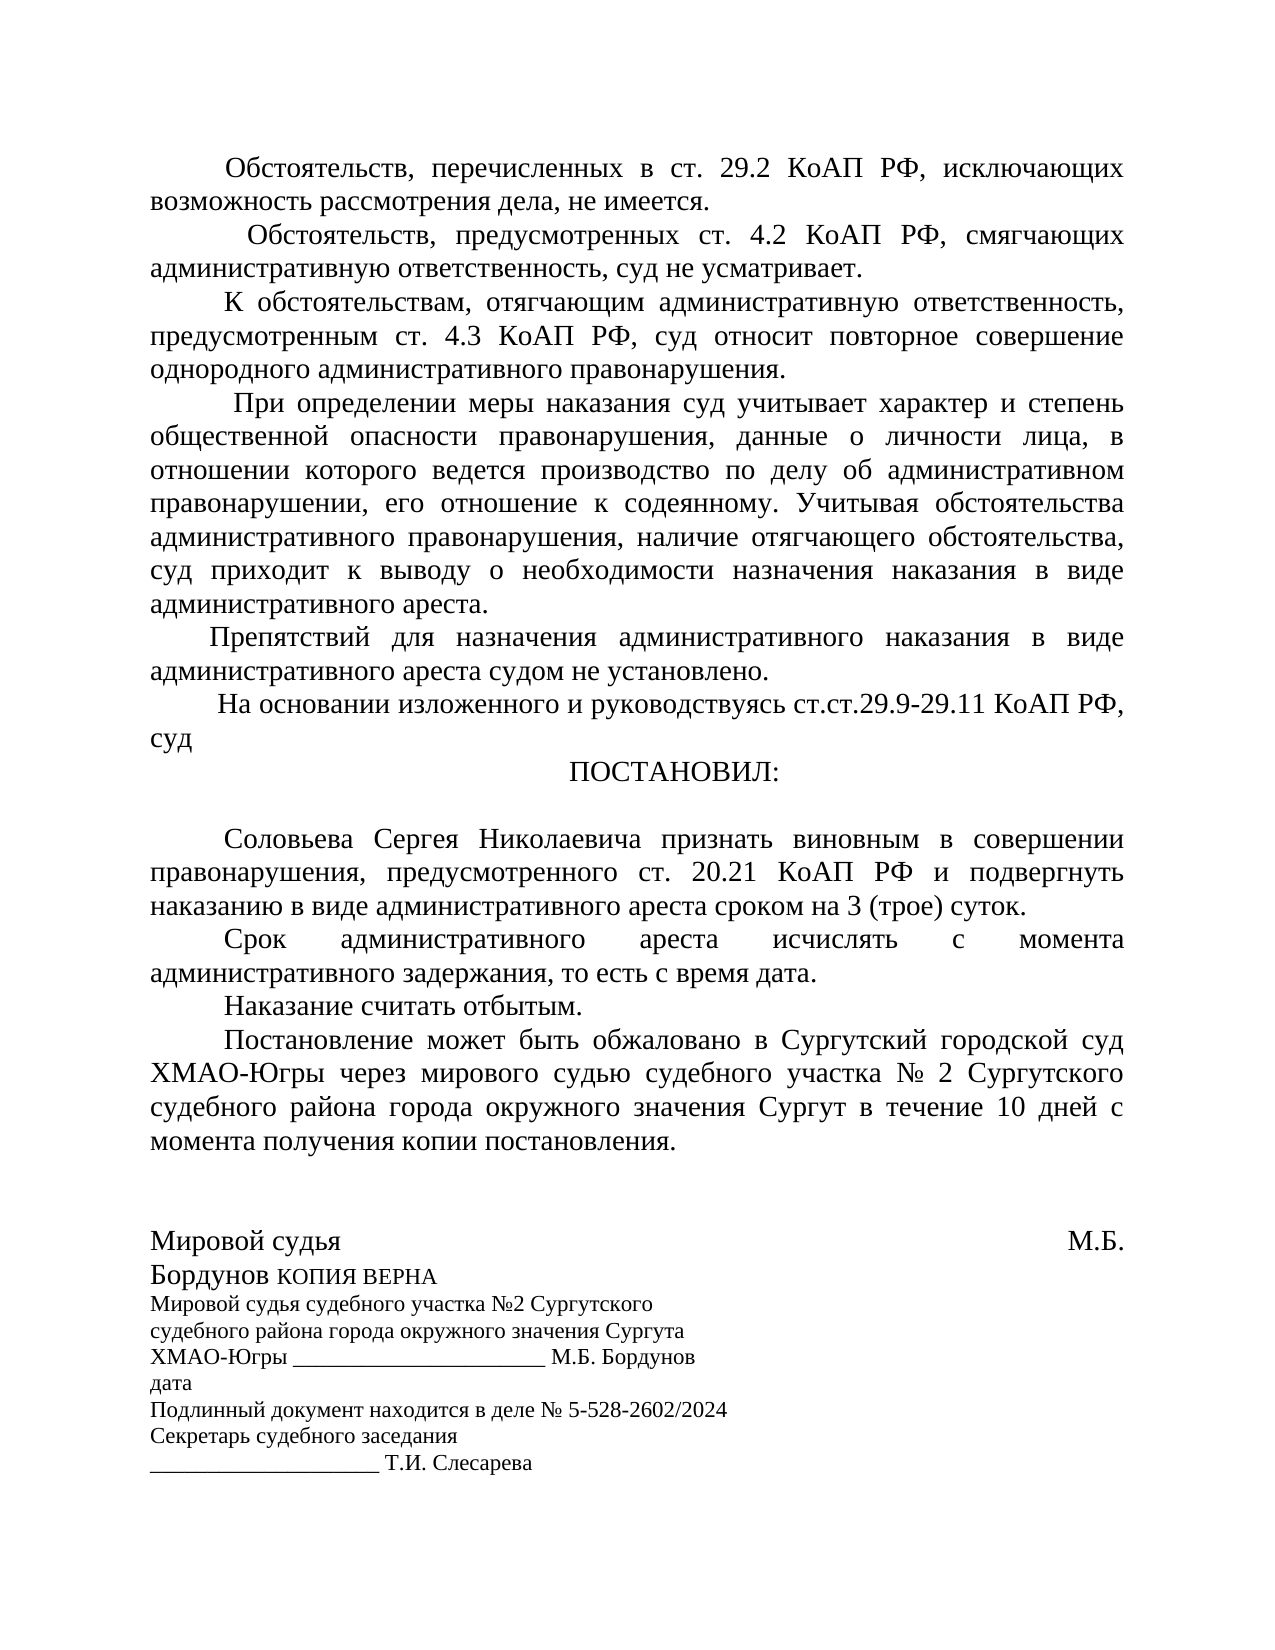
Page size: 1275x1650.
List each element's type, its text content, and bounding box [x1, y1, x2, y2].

text Мировой судья судебного участка №2 Сургутского [150, 1290, 1125, 1317]
text На основании изложенного и руководствуясь ст.ст.29.9-29.11 КоАП РФ, суд [150, 687, 1125, 754]
text судебного района города окружного значения Сургута [150, 1317, 1125, 1343]
text ПОСТАНОВИЛ: [150, 754, 1125, 787]
text Соловьева Сергея Николаевича признать виновным в совершении правонарушения, предусмотренного ст. 20.21 КоАП РФ и подвергнуть наказанию в виде административного ареста сроком на 3 (трое) суток. [150, 821, 1125, 921]
text При определении меры наказания суд учитывает характер и степень общественной опасности правонарушения, данные о личности лица, в отношении которого ведется производство по делу об административном правонарушении, его отношение к содеянному. Учитывая обстоятельства административного правонарушения, наличие отягчающего обстоятельства, суд приходит к выводу о необходимости назначения наказания в виде административного ареста. [150, 385, 1125, 619]
text Препятствий для назначения административного наказания в виде административного ареста судом не установлено. [150, 619, 1125, 687]
text Срок административного ареста исчислять с момента административного задержания, то есть с время дата. [150, 921, 1125, 988]
text Секретарь судебного заседания [150, 1422, 1125, 1448]
text дата [150, 1369, 1125, 1396]
text К обстоятельствам, отягчающим административную ответственность, предусмотренным ст. 4.3 КоАП РФ, суд относит повторное совершение однородного административного правонарушения. [150, 284, 1125, 385]
text Постановление может быть обжаловано в Сургутский городской суд ХМАО-Югры через мирового судью судебного участка № 2 Сургутского судебного района города окружного значения Сургут в течение 10 дней с момента получения копии постановления. [150, 1022, 1125, 1156]
text ХМАО-Югры ______________________ М.Б. Бордунов [150, 1343, 1125, 1369]
text Мировой судья М.Б. Бордунов КОПИЯ ВЕРНА [150, 1223, 1125, 1290]
text ____________________ Т.И. Слесарева [150, 1448, 1125, 1475]
text Наказание считать отбытым. [150, 988, 1125, 1022]
text Обстоятельств, предусмотренных ст. 4.2 КоАП РФ, смягчающих административную ответственность, суд не усматривает. [150, 217, 1125, 284]
text Подлинный документ находится в деле № 5-528-2602/2024 [150, 1396, 1125, 1422]
text Обстоятельств, перечисленных в ст. 29.2 КоАП РФ, исключающих возможность рассмотрения дела, не имеется. [150, 150, 1125, 217]
